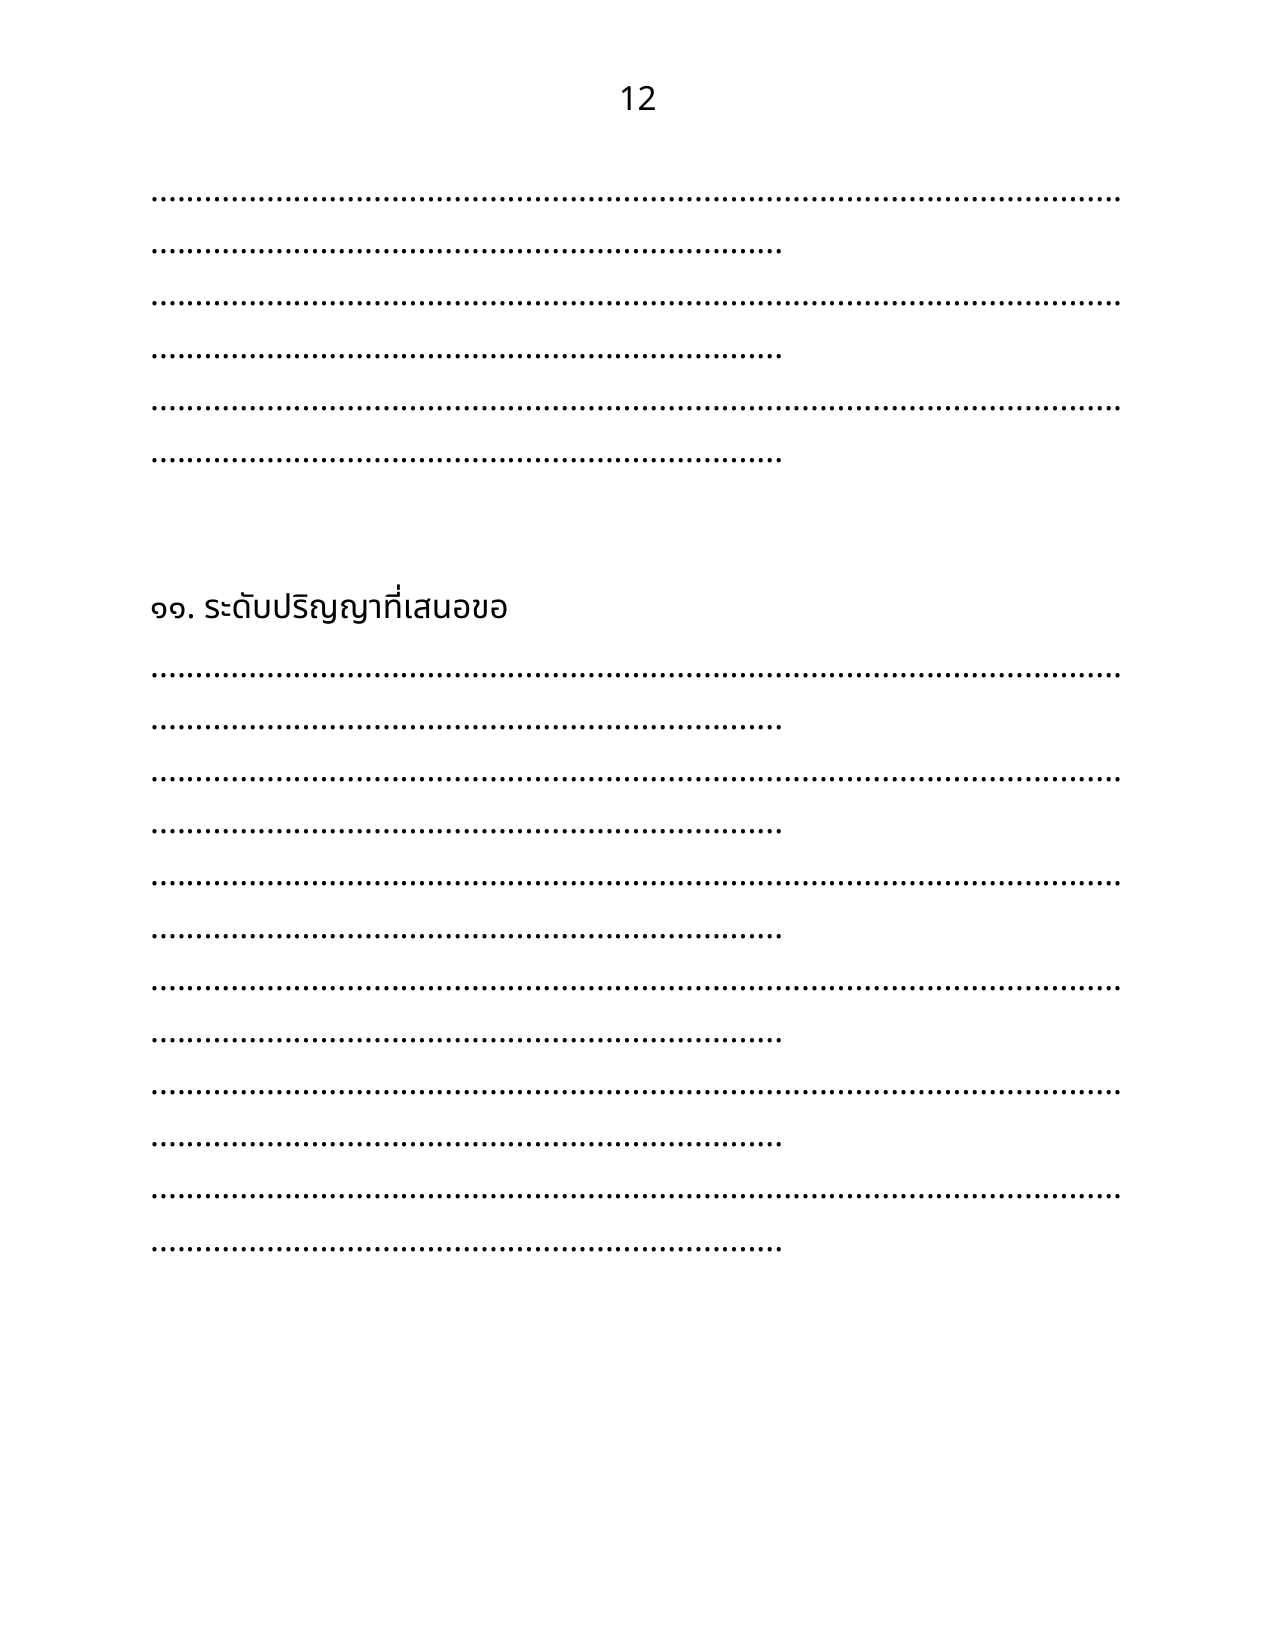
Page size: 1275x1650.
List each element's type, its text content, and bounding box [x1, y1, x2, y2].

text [150, 166, 1125, 263]
text ๑๑. ระดับปริญญาที่เสนอขอ [150, 583, 1125, 634]
